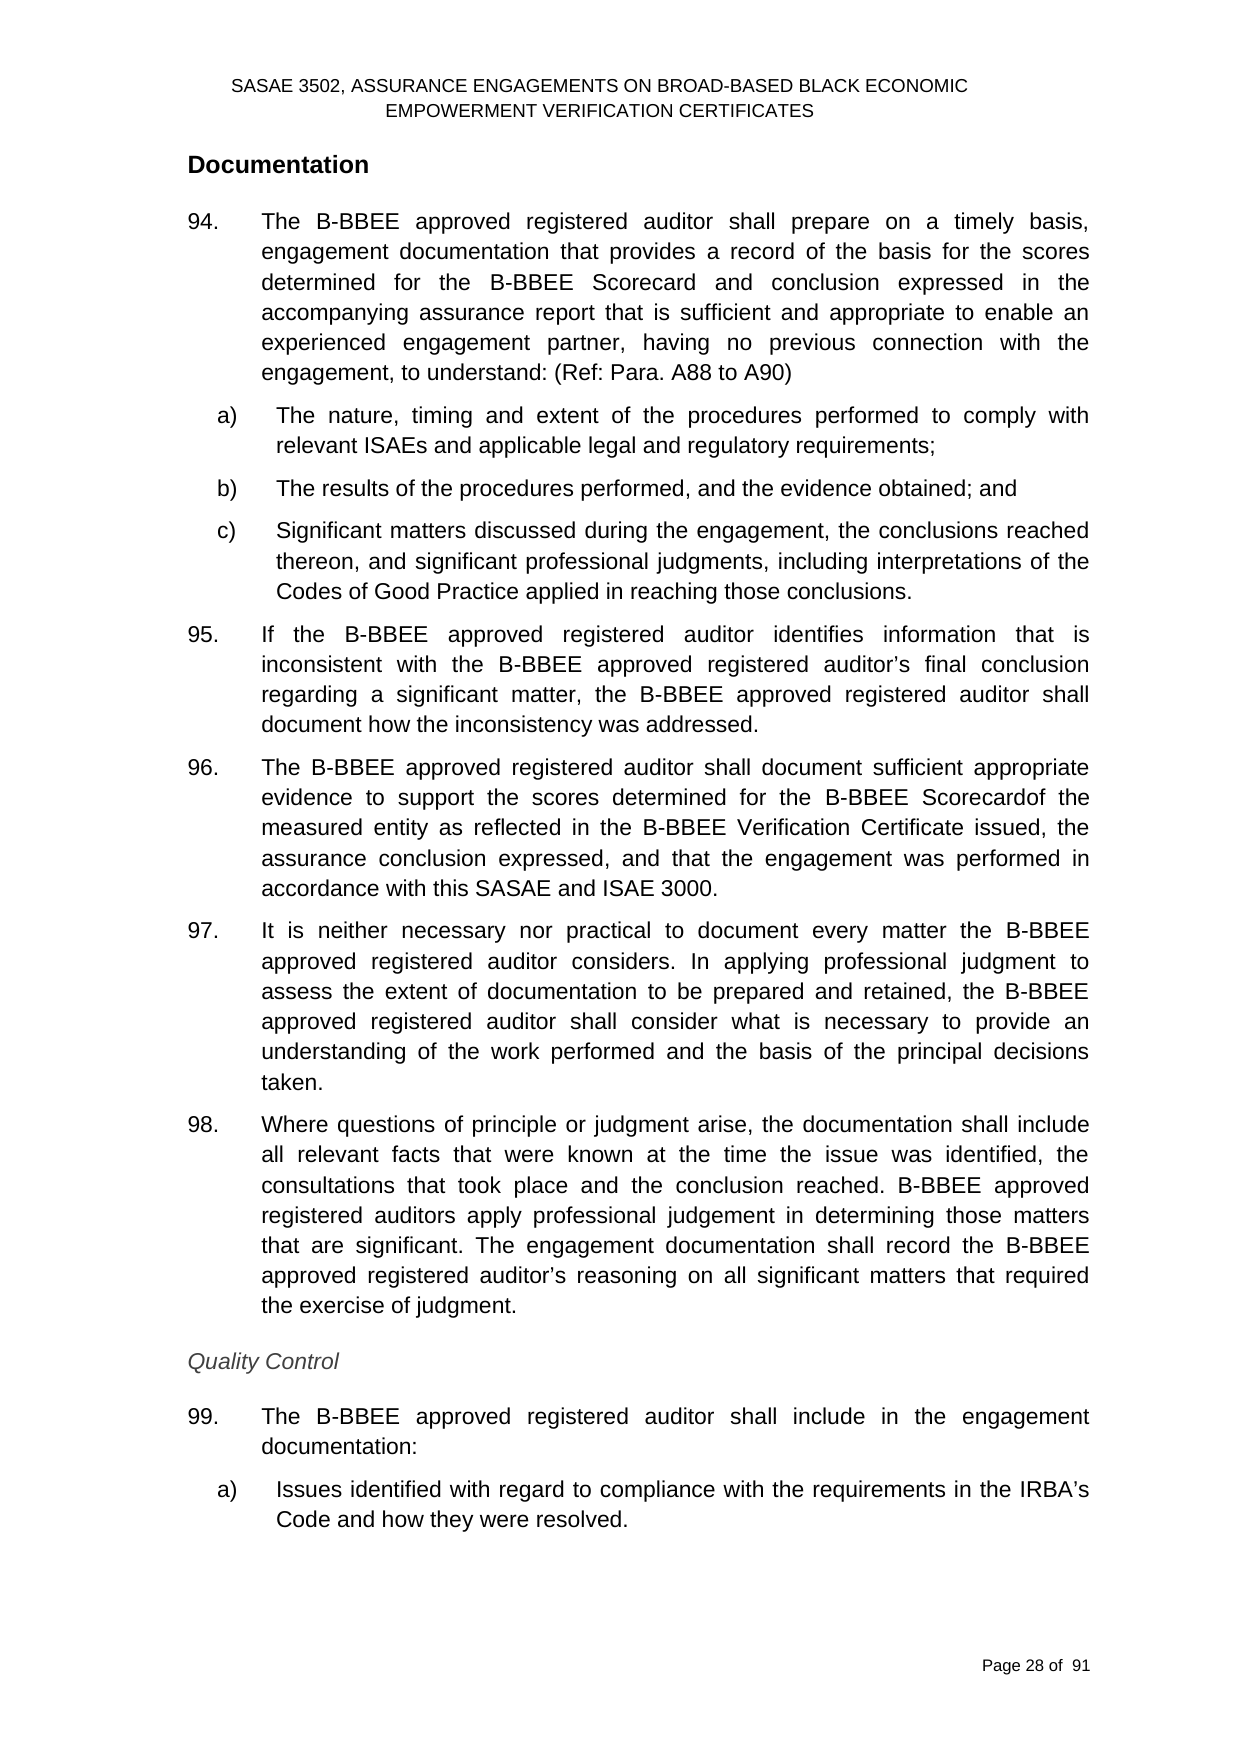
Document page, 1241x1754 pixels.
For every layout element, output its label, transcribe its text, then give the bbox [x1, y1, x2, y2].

list The B-BBEE approved registered auditor shall prepare on a timely basis, engagement documentation that provides a record of the basis for the scores determined for the B-BBEE Scorecard and conclusion expressed in the accompanying assurance report that is sufficient and appropriate to enable an experienced engagement partner, having no previous connection with the engagement, to understand: (Ref: Para. A88 to A90) [187, 208, 1090, 385]
subtitle Quality Control [187, 1348, 1090, 1374]
subtitle Documentation [187, 150, 1090, 179]
list The results of the procedures performed, and the evidence obtained; and [217, 475, 1090, 501]
list Issues identified with regard to compliance with the requirements in the IRBA’s Code and how they were resolved. [217, 1476, 1090, 1532]
list The B-BBEE approved registered auditor shall include in the engagement documentation: [187, 1403, 1090, 1459]
list The nature, timing and extent of the procedures performed to comply with relevant ISAEs and applicable legal and regulatory requirements; [217, 402, 1090, 458]
list Where questions of principle or judgment arise, the documentation shall include all relevant facts that were known at the time the issue was identified, the consultations that took place and the conclusion reached. B-BBEE approved registered auditors apply professional judgement in determining those matters that are significant. The engagement documentation shall record the B-BBEE approved registered auditor’s reasoning on all significant matters that required the exercise of judgment. [187, 1111, 1090, 1319]
list It is neither necessary nor practical to document every matter the B-BBEE approved registered auditor considers. In applying professional judgment to assess the extent of documentation to be prepared and retained, the B-BBEE approved registered auditor shall consider what is necessary to provide an understanding of the work performed and the basis of the principal decisions taken. [187, 917, 1090, 1095]
list Significant matters discussed during the engagement, the conclusions reached thereon, and significant professional judgments, including interpretations of the Codes of Good Practice applied in reaching those conclusions. [217, 517, 1090, 604]
list If the B-BBEE approved registered auditor identifies information that is inconsistent with the B-BBEE approved registered auditor’s final conclusion regarding a significant matter, the B-BBEE approved registered auditor shall document how the inconsistency was addressed. [187, 621, 1090, 737]
list The B-BBEE approved registered auditor shall document sufficient appropriate evidence to support the scores determined for the B-BBEE Scorecardof the measured entity as reflected in the B-BBEE Verification Certificate issued, the assurance conclusion expressed, and that the engagement was performed in accordance with this SASAE and ISAE 3000. [187, 754, 1090, 901]
